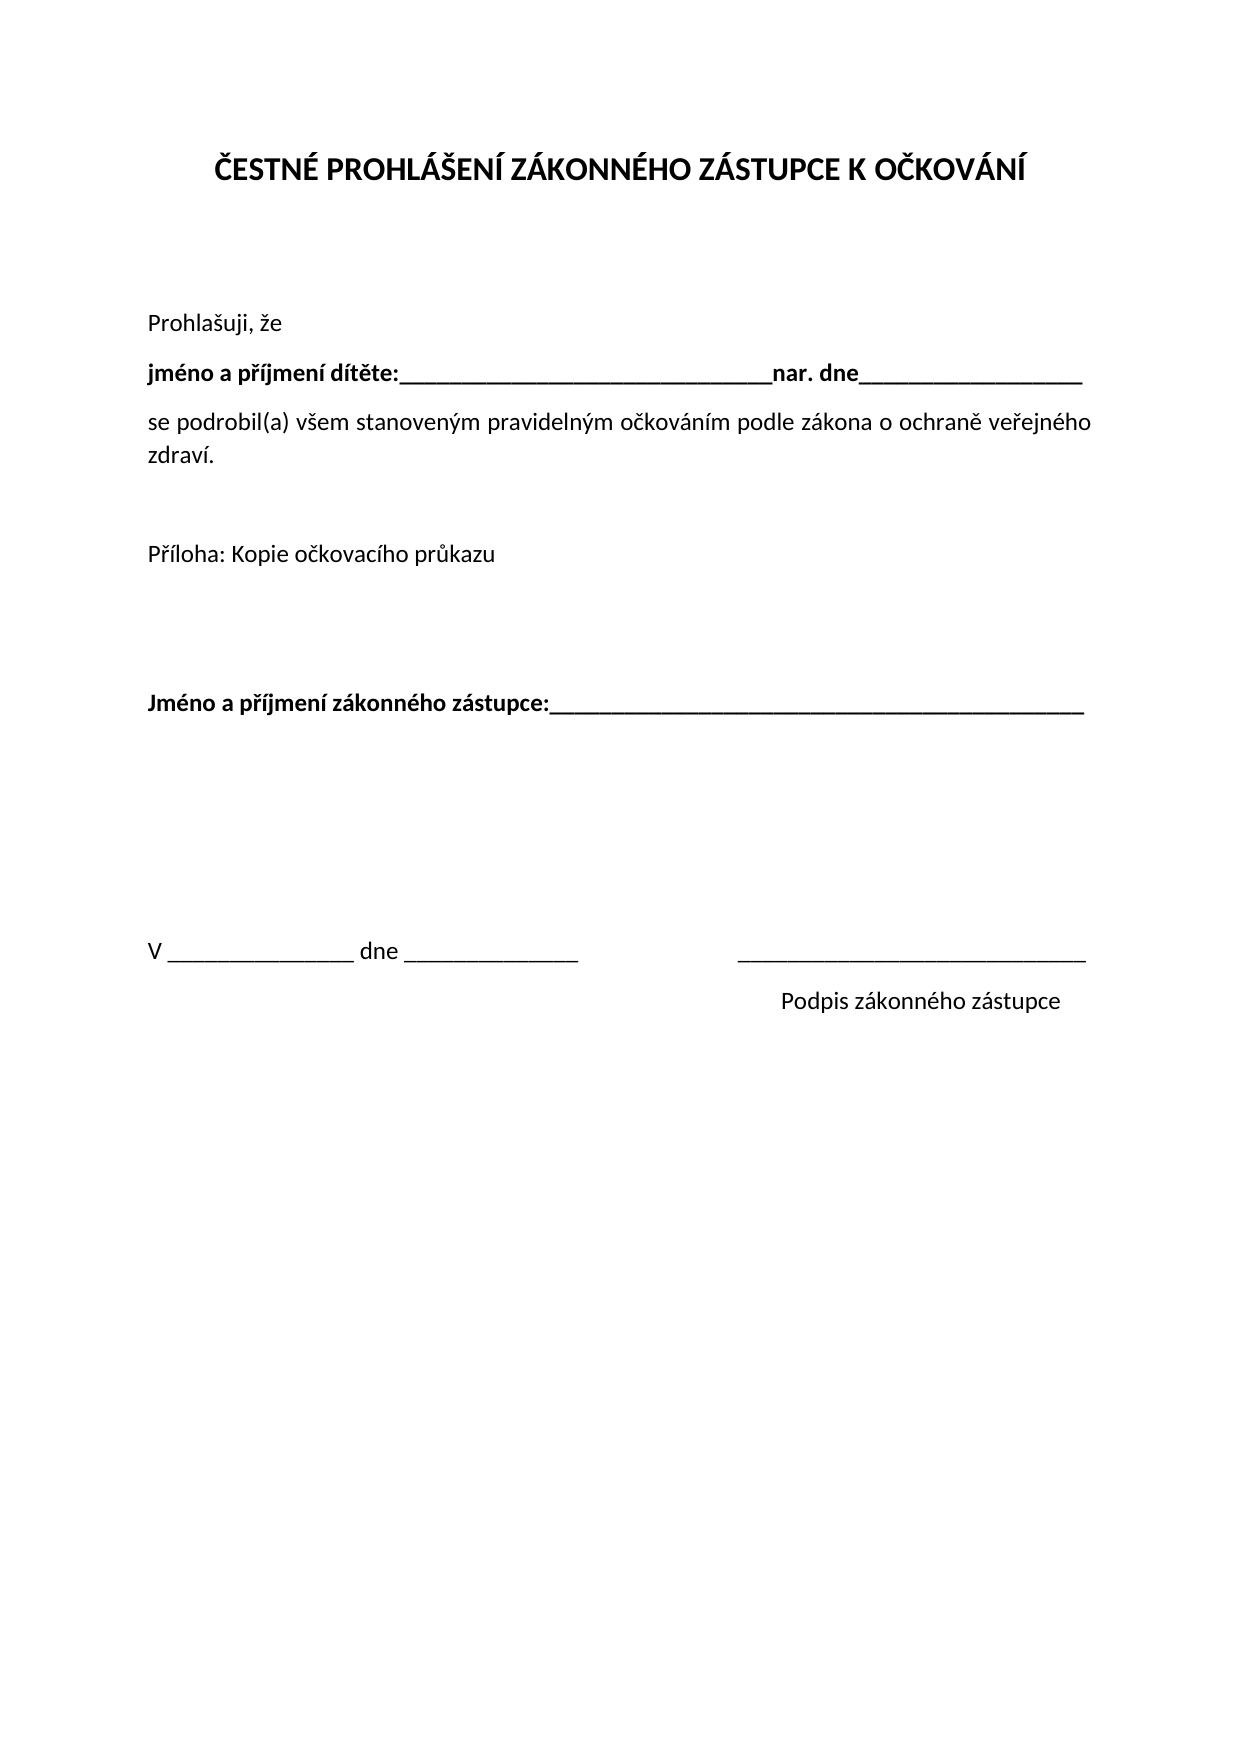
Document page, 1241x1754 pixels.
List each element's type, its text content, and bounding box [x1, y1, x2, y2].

text se podrobil(a) všem stanoveným pravidelným očkováním podle zákona o ochraně veřejného zdraví. [148, 407, 1093, 470]
text V _______________ dne ______________ ____________________________ [148, 935, 1093, 966]
text Podpis zákonného zástupce [148, 985, 1093, 1015]
text jméno a příjmení dítěte:______________________________nar. dne__________________ [148, 357, 1093, 387]
text Prohlašuji, že [148, 307, 1093, 338]
text Příloha: Kopie očkovacího průkazu [148, 539, 1093, 569]
text Jméno a příjmení zákonného zástupce:___________________________________________ [148, 687, 1093, 718]
text ČESTNÉ PROHLÁŠENÍ ZÁKONNÉHO ZÁSTUPCE K OČKOVÁNÍ [148, 148, 1093, 188]
